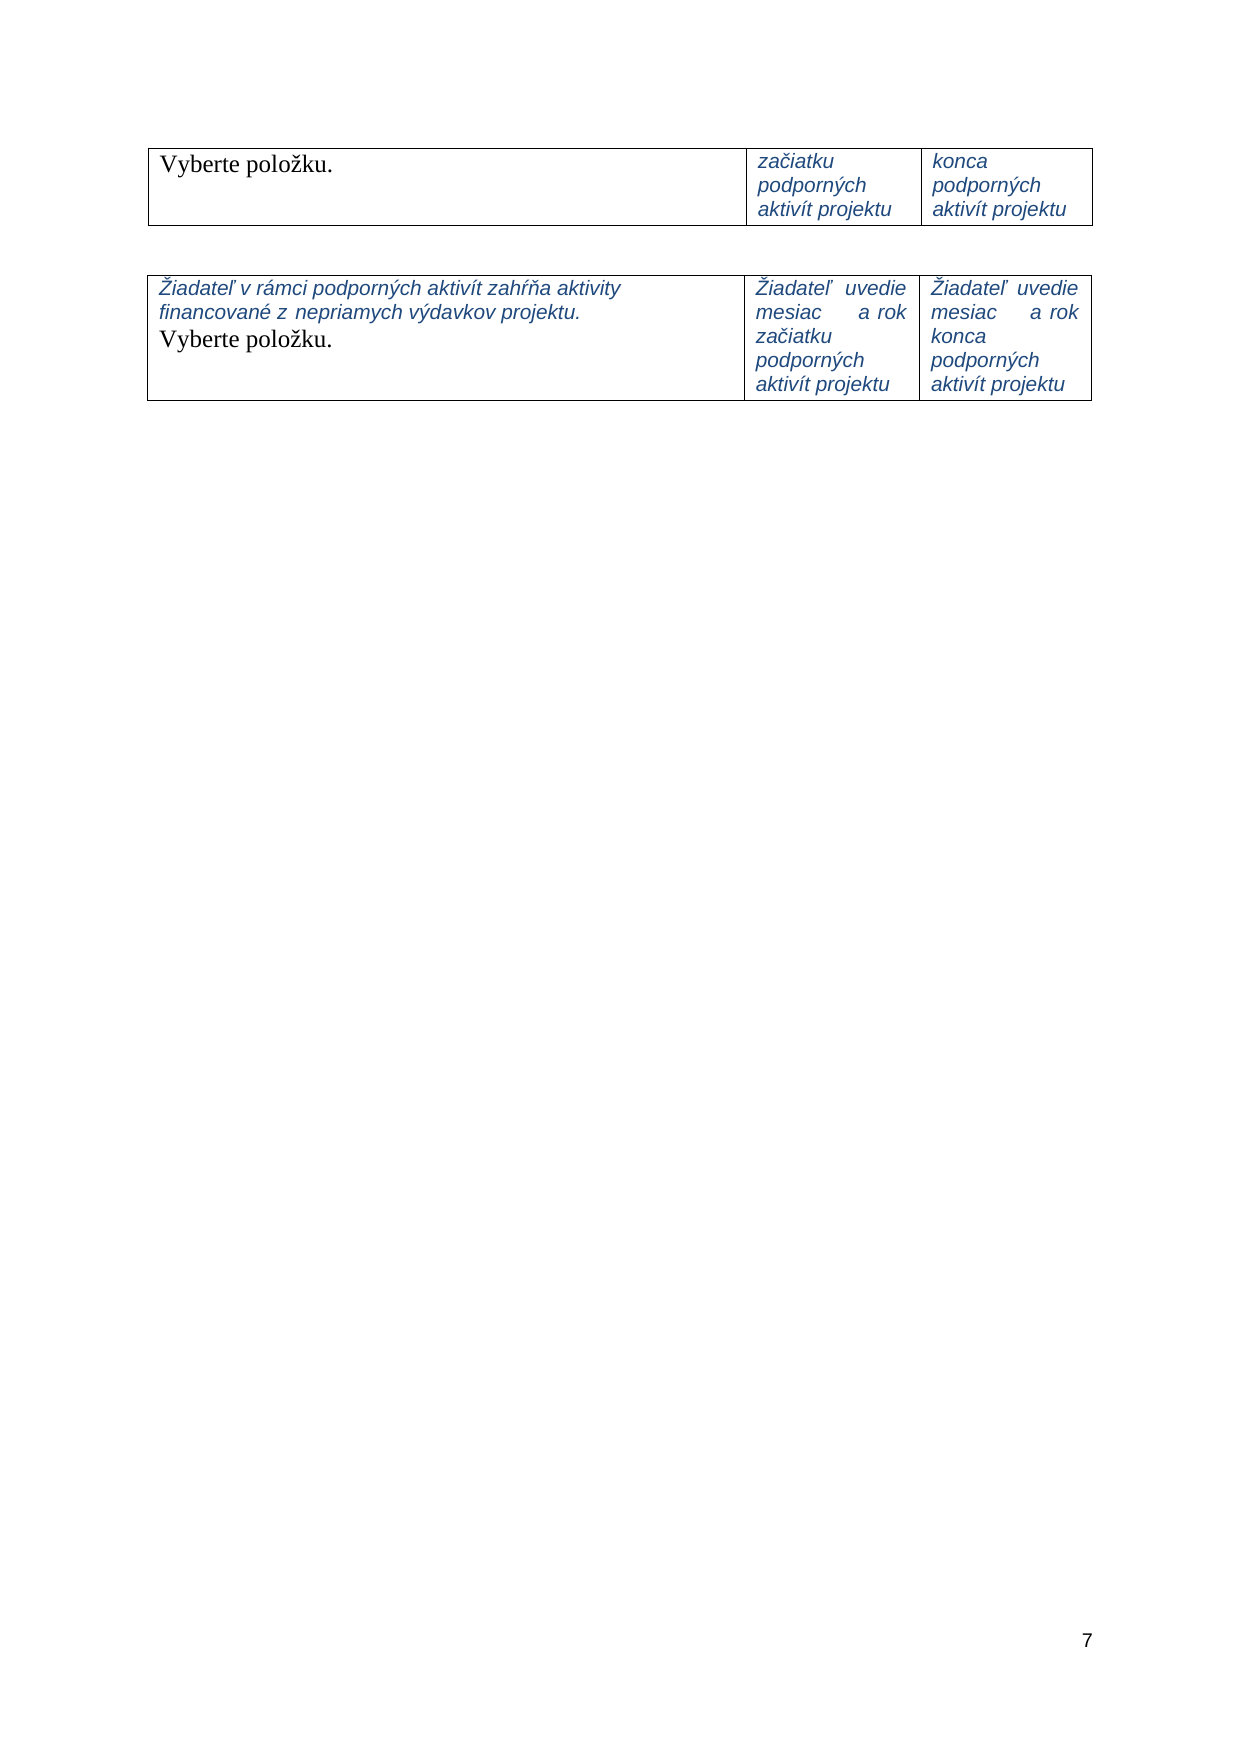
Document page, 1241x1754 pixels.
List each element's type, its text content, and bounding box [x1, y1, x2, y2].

table_header Žiadateľ uvedie mesiac a rok konca podporných aktivít projektu [920, 276, 1091, 400]
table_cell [149, 149, 746, 225]
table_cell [747, 149, 921, 225]
table_header Žiadateľ uvedie mesiac a rok začiatku podporných aktivít projektu [745, 276, 919, 400]
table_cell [922, 149, 1092, 225]
table_header Žiadateľ v rámci podporných aktivít zahŕňa aktivity financované z nepriamych výdavkov projektu. [148, 276, 744, 400]
